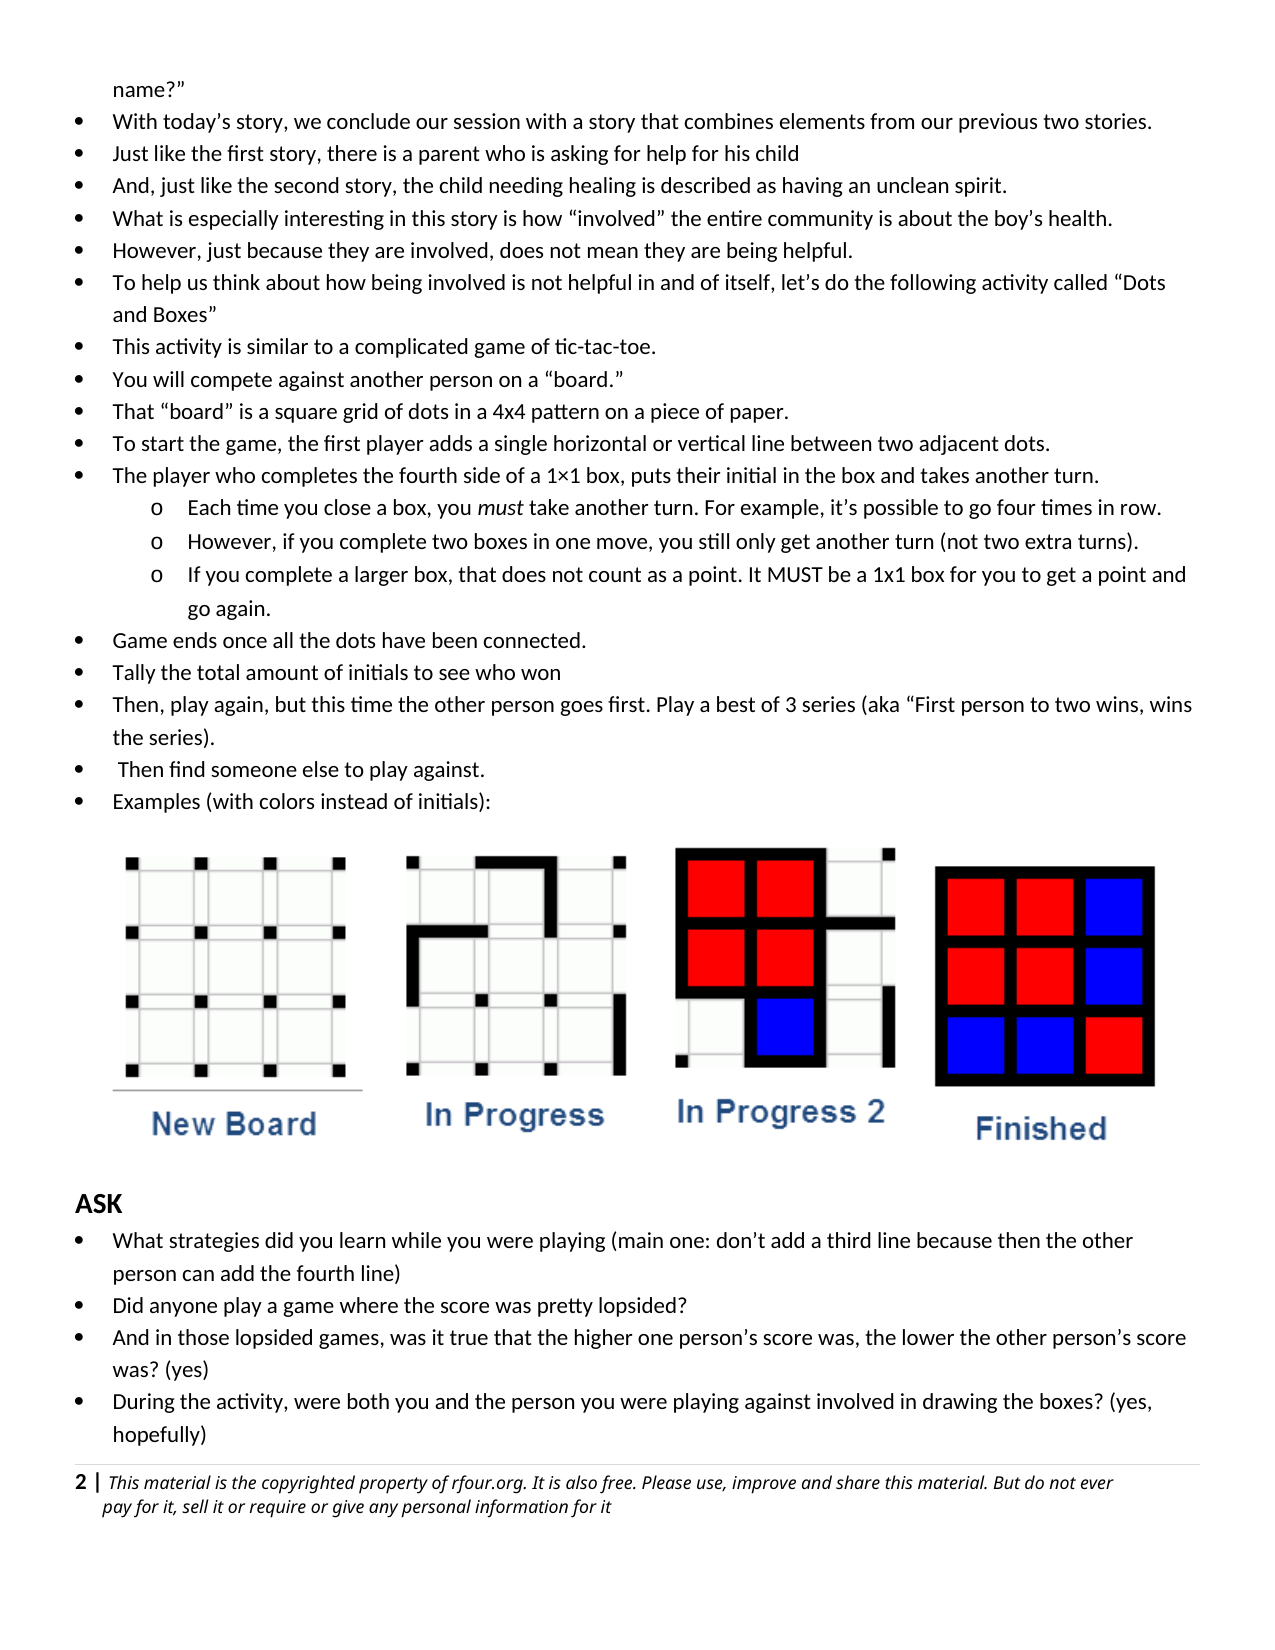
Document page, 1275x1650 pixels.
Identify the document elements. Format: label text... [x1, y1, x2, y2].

list That “board” is a square grid of dots in a 4x4 pattern on a piece of paper. [75, 397, 1200, 425]
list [75, 75, 1200, 103]
picture [926, 866, 1163, 1159]
list Then, play again, but this time the other person goes first. Play a best of 3 series (aka “First person to two wins, wins the series). [75, 690, 1200, 751]
list If you complete a larger box, that does not count as a point. It MUST be a 1x1 box for you to get a point and go again. [150, 561, 1200, 622]
list What is especially interesting in this story is how “involved” the entire community is about the boy’s health. [75, 204, 1200, 232]
picture [112, 845, 363, 1159]
list However, if you complete two boxes in one move, you still only get another turn (not two extra turns). [150, 527, 1200, 556]
list You will compete against another person on a “board.” [75, 365, 1200, 393]
list Did anyone play a game where the score was pretty lopsided? [75, 1291, 1200, 1319]
list And, just like the second story, the child needing healing is described as having an unclean spirit. [75, 172, 1200, 199]
picture [391, 847, 642, 1159]
list What strategies did you learn while you were playing (main one: don’t add a third line because then the other person can add the fourth line) [75, 1227, 1200, 1287]
list The player who completes the fourth side of a 1×1 box, puts their initial in the box and takes another turn. [75, 461, 1200, 489]
list This activity is similar to a complicated game of tic-tac-toe. [75, 332, 1200, 361]
list Examples (with colors instead of initials): [75, 787, 1200, 815]
list Then find someone else to play against. [75, 755, 1200, 783]
list Each time you close a box, you must take another turn. For example, it’s possible to go four times in row. [150, 493, 1200, 523]
list Tally the total amount of initials to see who won [75, 658, 1200, 686]
list To help us think about how being involved is not helpful in and of itself, let’s do the following activity called “Dots and Boxes” [75, 268, 1200, 328]
list And in those lopsided games, was it true that the higher one person’s score was, the lower the other person’s score was? (yes) [75, 1323, 1200, 1383]
list However, just because they are involved, does not mean they are being helpful. [75, 236, 1200, 264]
text ASK [75, 1186, 1200, 1221]
list Just like the first story, there is a parent who is asking for help for his child [75, 139, 1200, 167]
picture [660, 842, 908, 1159]
list During the activity, were both you and the person you were playing against involved in drawing the boxes? (yes, hopefully) [75, 1387, 1200, 1448]
list Game ends once all the dots have been connected. [75, 626, 1200, 654]
list To start the game, the first player adds a single horizontal or vertical line between two adjacent dots. [75, 429, 1200, 457]
list With today’s story, we conclude our session with a story that combines elements from our previous two stories. [75, 107, 1200, 135]
